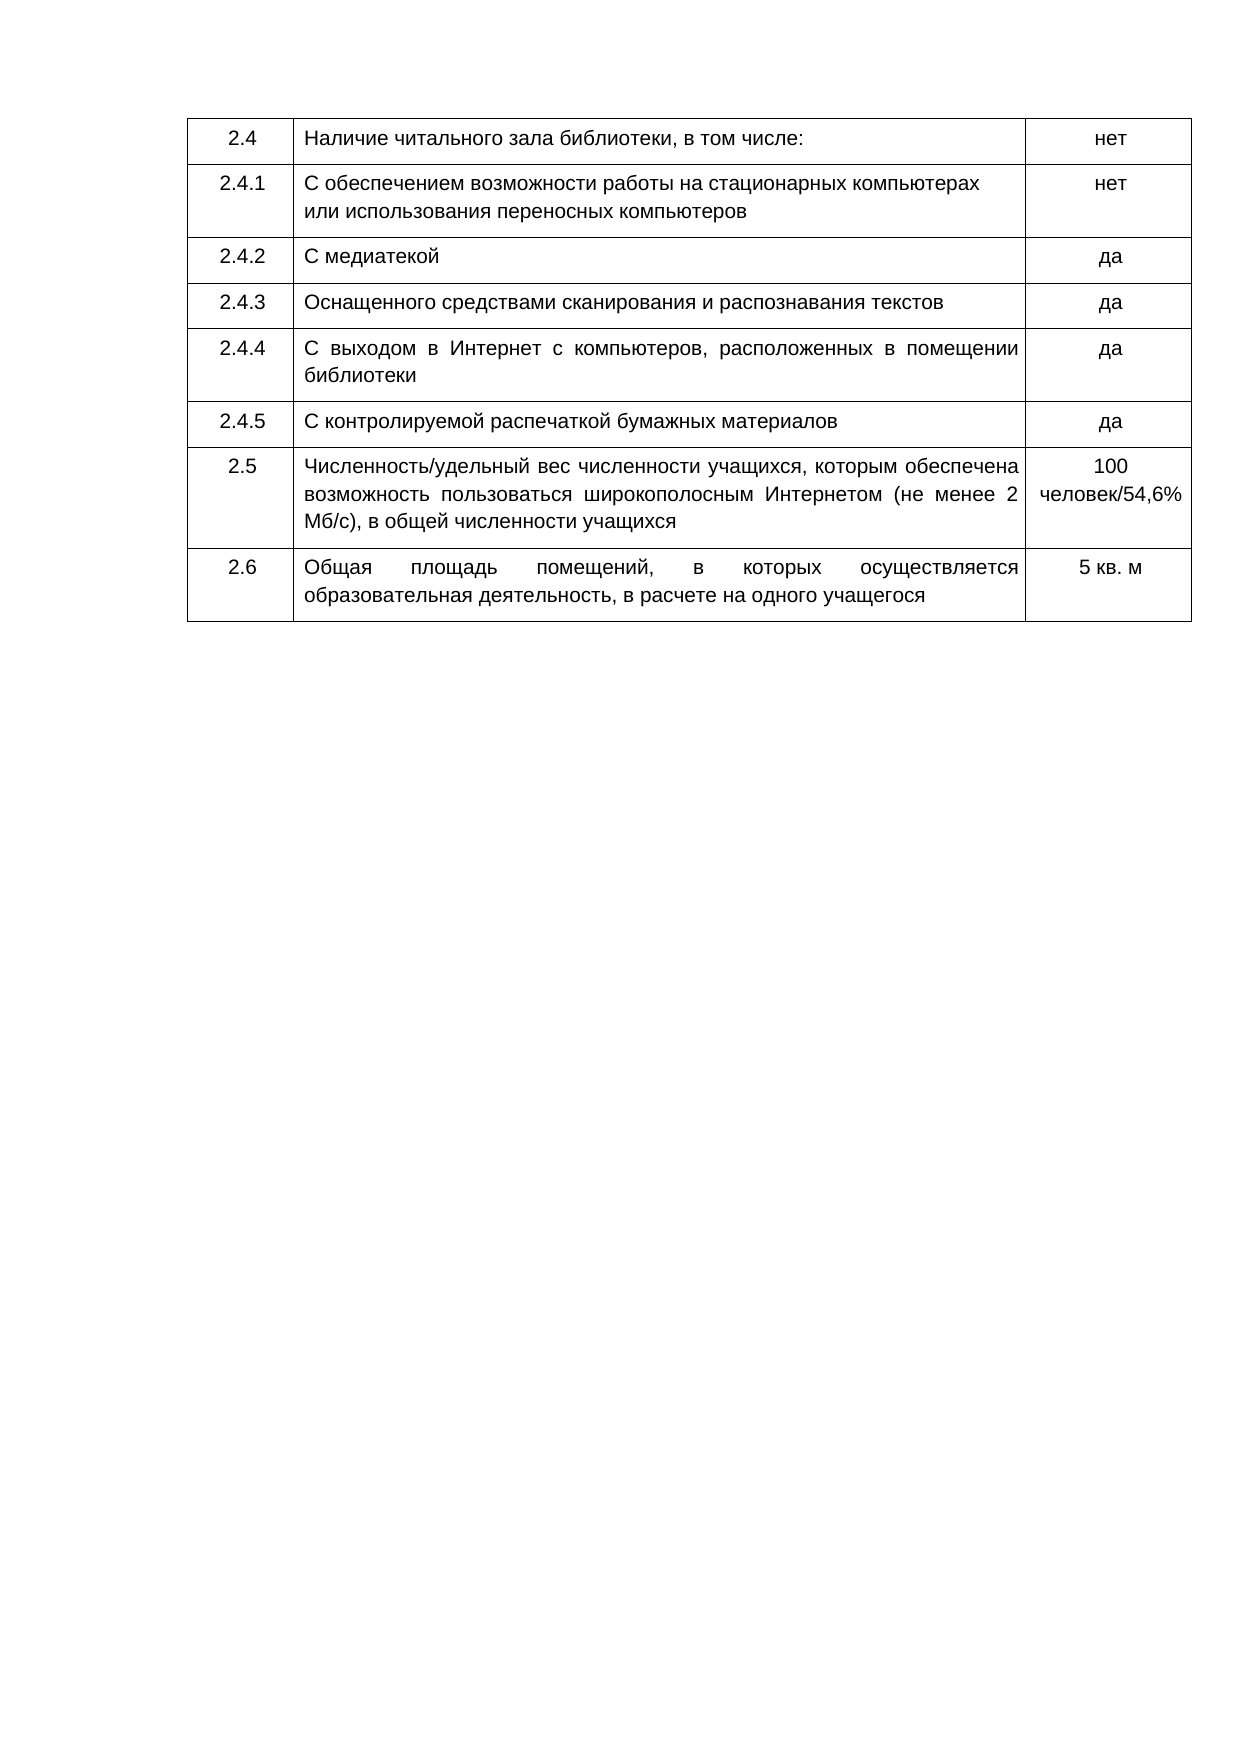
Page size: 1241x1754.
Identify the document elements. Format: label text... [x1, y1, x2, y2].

table_cell да [1026, 238, 1191, 282]
table_cell Численность/удельный вес численности учащихся, которым обеспечена возможность пользоваться широкополосным Интернетом (не менее 2 Мб/с), в общей численности учащихся [294, 448, 1025, 547]
table_cell С медиатекой [294, 238, 1025, 282]
table_cell С обеспечением возможности работы на стационарных компьютерах или использования переносных компьютеров [294, 165, 1025, 237]
table_cell да [1026, 402, 1191, 447]
table_cell 2.4.1 [188, 165, 293, 237]
table_cell 2.5 [188, 448, 293, 547]
table_cell 5 кв. м [1026, 549, 1191, 621]
table_cell нет [1026, 119, 1191, 164]
table_cell Оснащенного средствами сканирования и распознавания текстов [294, 284, 1025, 328]
table_cell да [1026, 329, 1191, 401]
table_cell С выходом в Интернет с компьютеров, расположенных в помещении библиотеки [294, 329, 1025, 401]
table_cell 2.4 [188, 119, 293, 164]
table_cell 2.4.4 [188, 329, 293, 401]
table_cell да [1026, 284, 1191, 328]
table_cell 100 человек/54,6% [1026, 448, 1191, 547]
table_cell Общая площадь помещений, в которых осуществляется образовательная деятельность, в расчете на одного учащегося [294, 549, 1025, 621]
table_cell нет [1026, 165, 1191, 237]
table_cell С контролируемой распечаткой бумажных материалов [294, 402, 1025, 447]
table_cell 2.4.2 [188, 238, 293, 282]
table_cell 2.4.5 [188, 402, 293, 447]
table_cell 2.4.3 [188, 284, 293, 328]
table_cell 2.6 [188, 549, 293, 621]
table_cell Наличие читального зала библиотеки, в том числе: [294, 119, 1025, 164]
